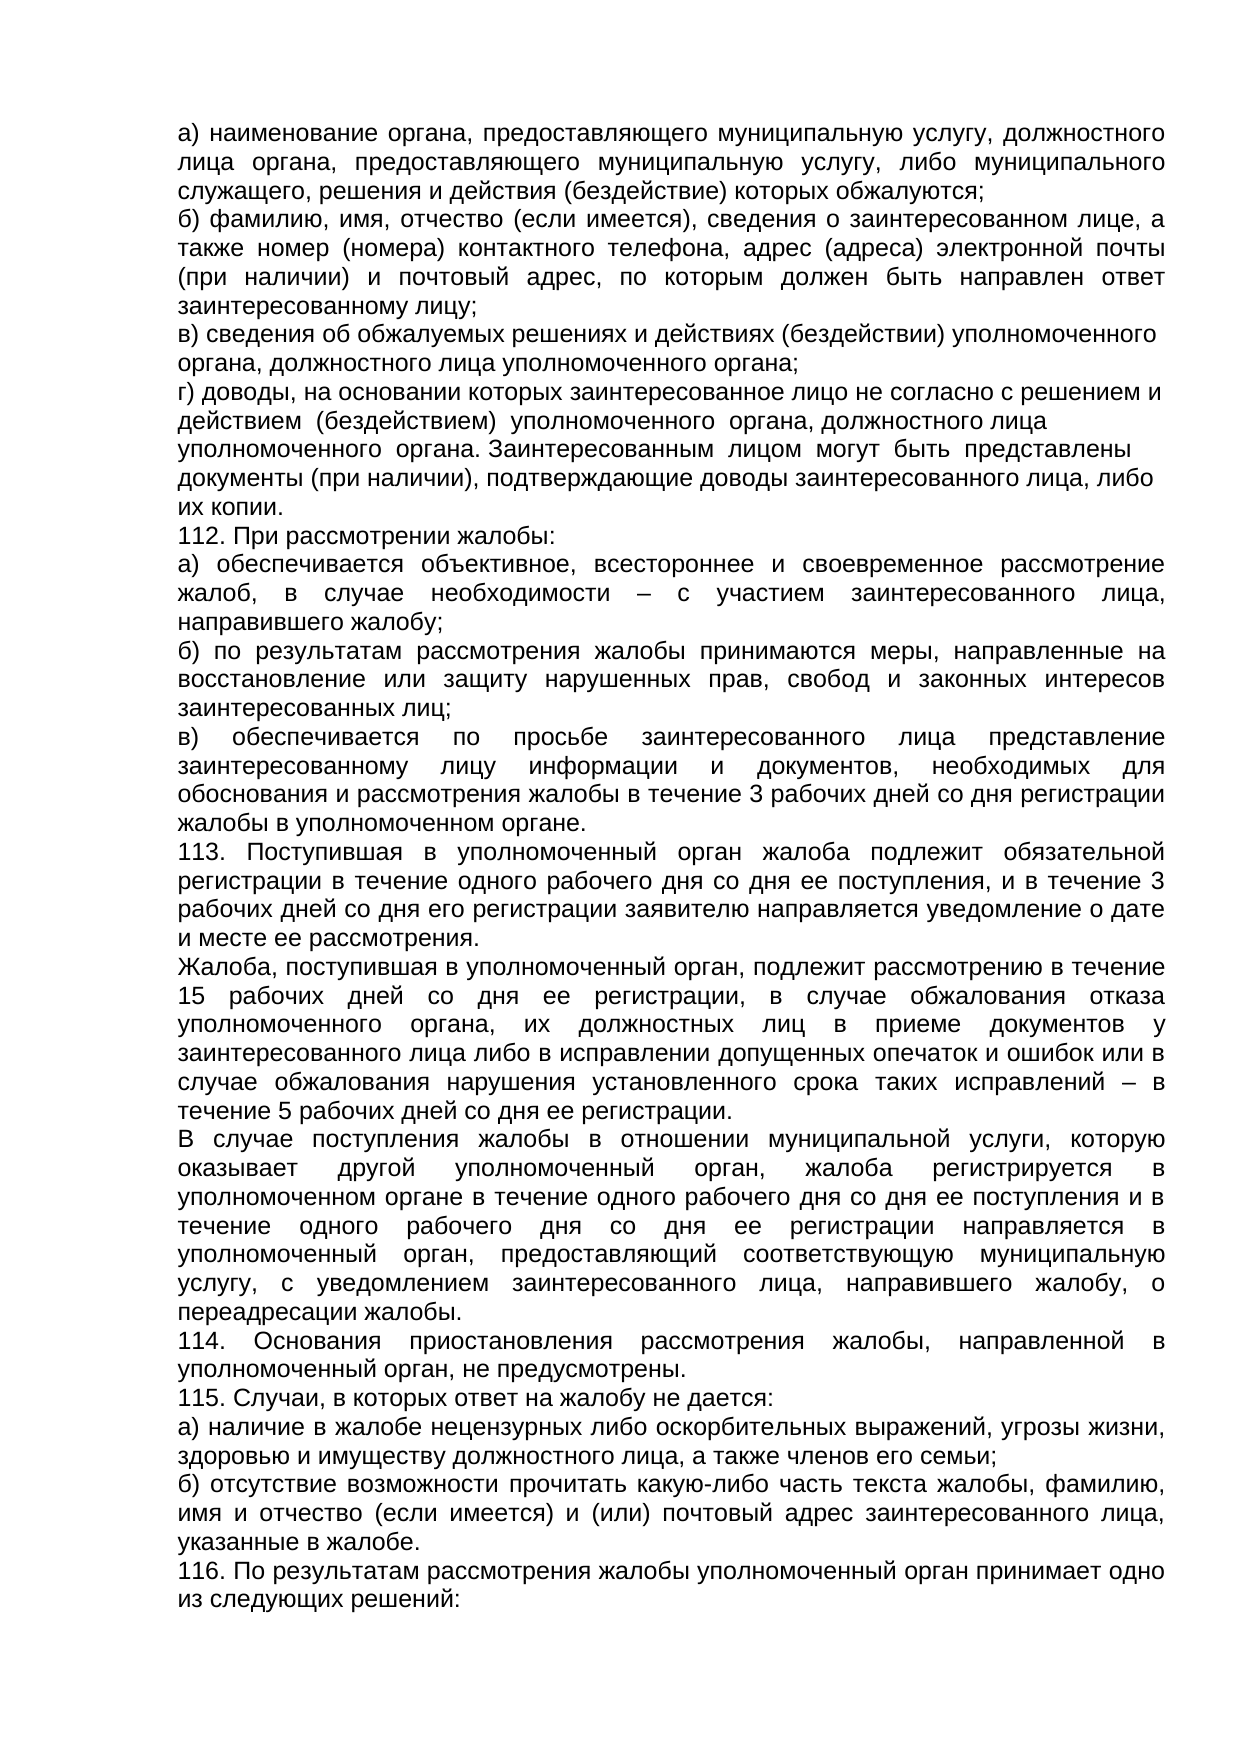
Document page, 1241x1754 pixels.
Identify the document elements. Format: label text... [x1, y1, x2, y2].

text б) отсутствие возможности прочитать какую-либо часть текста жалобы, фамилию, имя и отчество (если имеется) и (или) почтовый адрес заинтересованного лица, указанные в жалобе. [177, 1469, 1167, 1556]
text 116. По результатам рассмотрения жалобы уполномоченный орган принимает одно из следующих решений: [177, 1556, 1167, 1613]
text 115. Случаи, в которых ответ на жалобу не дается: [177, 1383, 1167, 1412]
text б) по результатам рассмотрения жалобы принимаются меры, направленные на восстановление или защиту нарушенных прав, свобод и законных интересов заинтересованных лиц; [177, 636, 1167, 722]
text Жалоба, поступившая в уполномоченный орган, подлежит рассмотрению в течение 15 рабочих дней со дня ее регистрации, в случае обжалования отказа уполномоченного органа, их должностных лиц в приеме документов у заинтересованного лица либо в исправлении допущенных опечаток и ошибок или в случае обжалования нарушения установленного срока таких исправлений – в течение 5 рабочих дней со дня ее регистрации. [177, 952, 1167, 1124]
text г) доводы, на основании которых заинтересованное лицо не согласно с решением и действием (бездействием) уполномоченного органа, должностного лица уполномоченного органа. Заинтересованным лицом могут быть представлены документы (при наличии), подтверждающие доводы заинтересованного лица, либо их копии. [177, 377, 1167, 521]
text б) фамилию, имя, отчество (если имеется), сведения о заинтересованном лице, а также номер (номера) контактного телефона, адрес (адреса) электронной почты (при наличии) и почтовый адрес, по которым должен быть направлен ответ заинтересованному лицу; [177, 204, 1167, 319]
text 112. При рассмотрении жалобы: [177, 521, 1167, 549]
text В случае поступления жалобы в отношении муниципальной услуги, которую оказывает другой уполномоченный орган, жалоба регистрируется в уполномоченном органе в течение одного рабочего дня со дня ее поступления и в течение одного рабочего дня со дня ее регистрации направляется в уполномоченный орган, предоставляющий соответствующую муниципальную услугу, с уведомлением заинтересованного лица, направившего жалобу, о переадресации жалобы. [177, 1124, 1167, 1326]
text в) обеспечивается по просьбе заинтересованного лица представление заинтересованному лицу информации и документов, необходимых для обоснования и рассмотрения жалобы в течение 3 рабочих дней со дня регистрации жалобы в уполномоченном органе. [177, 722, 1167, 837]
text а) наименование органа, предоставляющего муниципальную услугу, должностного лица органа, предоставляющего муниципальную услугу, либо муниципального служащего, решения и действия (бездействие) которых обжалуются; [177, 118, 1167, 204]
text в) сведения об обжалуемых решениях и действиях (бездействии) уполномоченного органа, должностного лица уполномоченного органа; [177, 319, 1167, 377]
text 113. Поступившая в уполномоченный орган жалоба подлежит обязательной регистрации в течение одного рабочего дня со дня ее поступления, и в течение 3 рабочих дней со дня его регистрации заявителю направляется уведомление о дате и месте ее рассмотрения. [177, 837, 1167, 952]
text а) обеспечивается объективное, всестороннее и своевременное рассмотрение жалоб, в случае необходимости – с участием заинтересованного лица, направившего жалобу; [177, 549, 1167, 636]
text 114. Основания приостановления рассмотрения жалобы, направленной в уполномоченный орган, не предусмотрены. [177, 1326, 1167, 1383]
text а) наличие в жалобе нецензурных либо оскорбительных выражений, угрозы жизни, здоровью и имуществу должностного лица, а также членов его семьи; [177, 1412, 1167, 1469]
